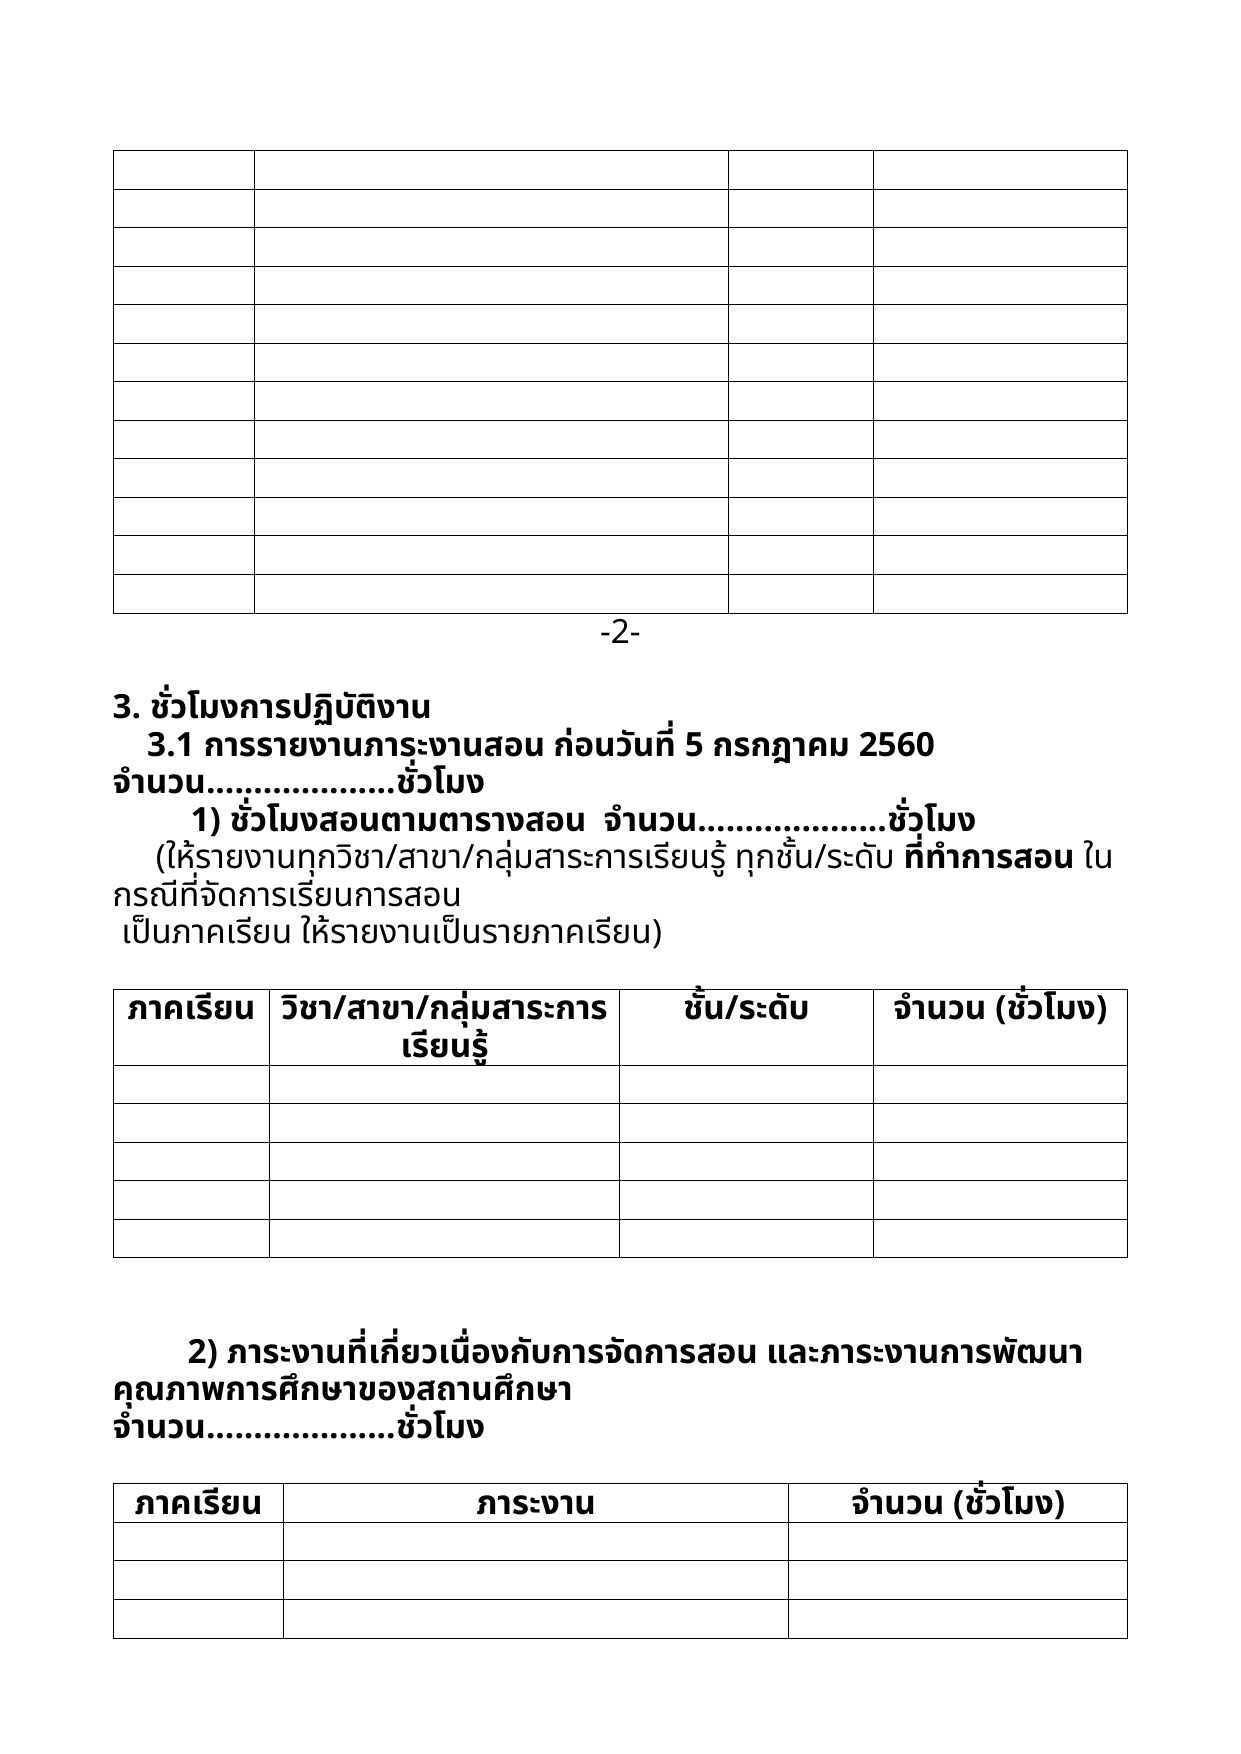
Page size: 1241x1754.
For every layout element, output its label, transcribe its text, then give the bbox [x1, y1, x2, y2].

table_cell [114, 344, 254, 381]
table_cell [114, 1104, 269, 1142]
table_cell [729, 305, 873, 343]
table_cell [874, 459, 1127, 497]
table_cell [114, 228, 254, 266]
table_cell [114, 1523, 283, 1560]
table_header ภาคเรียน [114, 990, 269, 1064]
table_cell [270, 1143, 619, 1180]
table_cell [729, 459, 873, 497]
table_cell [114, 1181, 269, 1219]
text (ให้รายงานทุกวิชา/สาขา/กลุ่มสาระการเรียนรู้ ทุกชั้น/ระดับ ที่ทำการสอน ในกรณีที่จัดการเรียนการสอน [112, 838, 1128, 913]
table_header ชั้น/ระดับ [620, 990, 873, 1064]
table_cell [114, 1143, 269, 1180]
table_cell [255, 382, 728, 420]
table_cell [114, 151, 254, 188]
table_cell [620, 1143, 873, 1180]
text 1) ชั่วโมงสอนตามตารางสอน จำนวน....................ชั่วโมง [112, 801, 1128, 838]
text 3.1 การรายงานภาระงานสอน ก่อนวันที่ 5 กรกฎาคม 2560 จำนวน....................ชั่วโมง [112, 726, 1128, 801]
table_cell [874, 382, 1127, 420]
table_header ภาระงาน [284, 1484, 788, 1522]
table_cell [729, 575, 873, 612]
table_cell [255, 575, 728, 612]
table_cell [874, 190, 1127, 227]
table_cell [284, 1561, 788, 1599]
table_cell [729, 190, 873, 227]
table_cell [114, 1561, 283, 1599]
table_header จำนวน (ชั่วโมง) [789, 1484, 1127, 1522]
table_cell [114, 459, 254, 497]
table_cell [114, 1600, 283, 1637]
table_cell [255, 498, 728, 535]
table_cell [255, 421, 728, 458]
table_cell [729, 267, 873, 304]
table_cell [874, 305, 1127, 343]
table_cell [789, 1523, 1127, 1560]
table_cell [114, 498, 254, 535]
table_header ภาคเรียน [114, 1484, 283, 1522]
text เป็นภาคเรียน ให้รายงานเป็นรายภาคเรียน) [112, 913, 1128, 951]
table_cell [270, 1181, 619, 1219]
table_cell [284, 1523, 788, 1560]
table_cell [789, 1561, 1127, 1599]
table_cell [255, 305, 728, 343]
table_cell [255, 190, 728, 227]
table_cell [114, 1220, 269, 1257]
table_cell [729, 151, 873, 188]
table_cell [255, 344, 728, 381]
table_cell [284, 1600, 788, 1637]
table_cell [874, 1143, 1127, 1180]
table_cell [789, 1600, 1127, 1637]
table_cell [620, 1066, 873, 1103]
table_cell [620, 1220, 873, 1257]
table_cell [874, 1104, 1127, 1142]
table_cell [729, 421, 873, 458]
text 3. ชั่วโมงการปฏิบัติงาน [112, 688, 1128, 726]
table_cell [874, 267, 1127, 304]
table_cell [270, 1066, 619, 1103]
table_cell [114, 421, 254, 458]
table_cell [729, 498, 873, 535]
table_cell [620, 1181, 873, 1219]
table_cell [270, 1104, 619, 1142]
table_cell [874, 1066, 1127, 1103]
table_cell [620, 1104, 873, 1142]
table_cell [874, 498, 1127, 535]
table_cell [255, 151, 728, 188]
table_cell [874, 575, 1127, 612]
table_cell [874, 228, 1127, 266]
table_cell [874, 421, 1127, 458]
table_cell [729, 344, 873, 381]
text จำนวน....................ชั่วโมง [112, 1408, 1128, 1446]
table_cell [114, 267, 254, 304]
text -2- [112, 614, 1128, 651]
table_cell [255, 228, 728, 266]
table_cell [874, 536, 1127, 574]
table_cell [255, 459, 728, 497]
table_cell [729, 536, 873, 574]
table_cell [874, 344, 1127, 381]
table_cell [874, 1220, 1127, 1257]
table_cell [729, 382, 873, 420]
table_cell [255, 267, 728, 304]
table_cell [114, 382, 254, 420]
table_cell [270, 1220, 619, 1257]
table_header วิชา/สาขา/กลุ่มสาระการเรียนรู้ [270, 990, 619, 1064]
table_cell [114, 190, 254, 227]
table_cell [729, 228, 873, 266]
table_cell [114, 305, 254, 343]
text 2) ภาระงานที่เกี่ยวเนื่องกับการจัดการสอน และภาระงานการพัฒนาคุณภาพการศึกษาของสถานศึกษา [112, 1333, 1128, 1408]
table_cell [874, 151, 1127, 188]
table_header จำนวน (ชั่วโมง) [874, 990, 1127, 1064]
table_cell [114, 536, 254, 574]
table_cell [874, 1181, 1127, 1219]
table_cell [114, 1066, 269, 1103]
table_cell [114, 575, 254, 612]
table_cell [255, 536, 728, 574]
